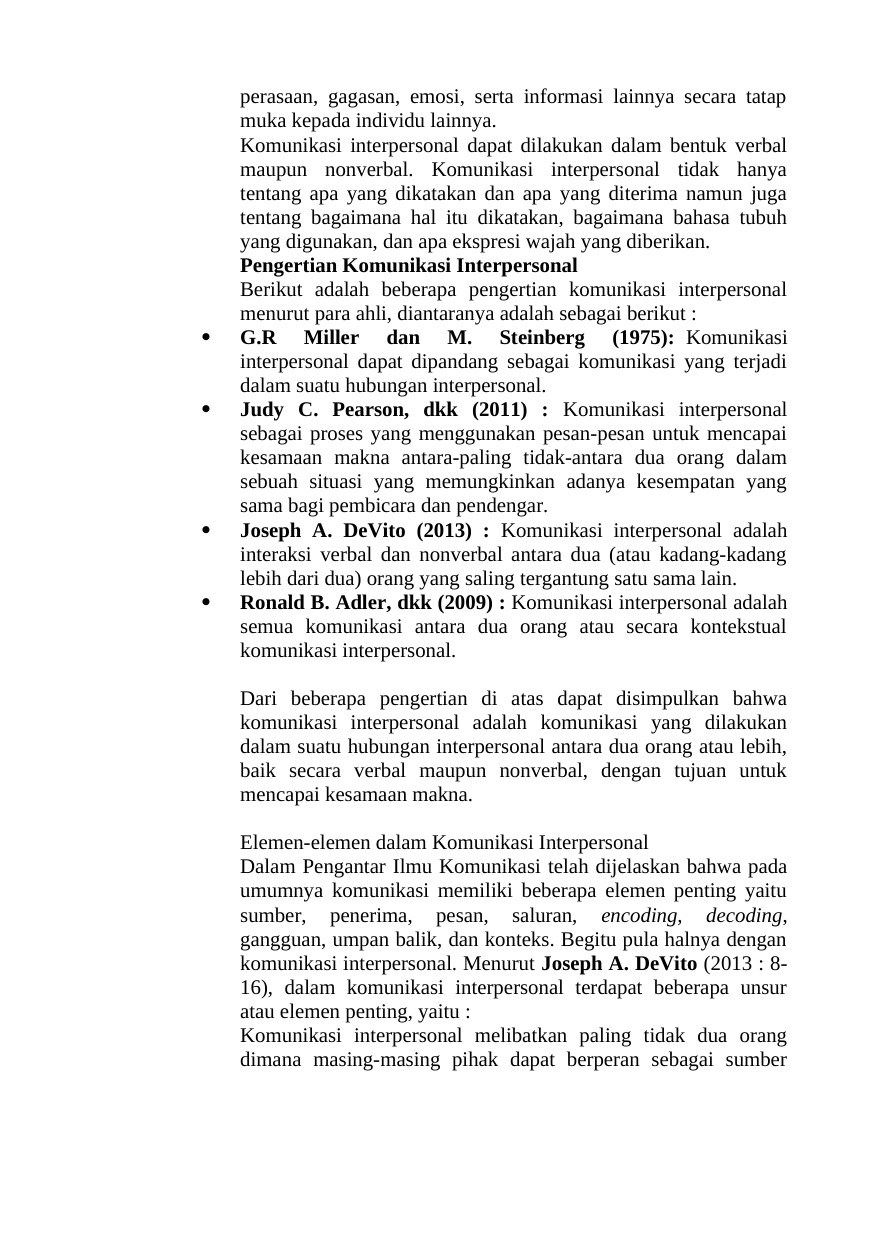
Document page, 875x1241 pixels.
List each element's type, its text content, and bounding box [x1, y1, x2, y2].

list Judy C. Pearson, dkk (2011) : Komunikasi interpersonal sebagai proses yang menggunakan pesan-pesan untuk mencapai kesamaan makna antara-paling tidak-antara dua orang dalam sebuah situasi yang memungkinkan adanya kesempatan yang sama bagi pembicara dan pendengar. [202, 397, 787, 517]
list Ronald B. Adler, dkk (2009) : Komunikasi interpersonal adalah semua komunikasi antara dua orang atau secara kontekstual komunikasi interpersonal. [202, 590, 787, 662]
subtitle Elemen-elemen dalam Komunikasi Interpersonal [240, 830, 787, 854]
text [240, 1023, 787, 1071]
text Berikut adalah beberapa pengertian komunikasi interpersonal menurut para ahli, diantaranya adalah sebagai berikut : [240, 277, 787, 325]
text Dalam Pengantar Ilmu Komunikasi telah dijelaskan bahwa pada umumnya komunikasi memiliki beberapa elemen penting yaitu sumber, penerima, pesan, saluran, encoding, decoding, gangguan, umpan balik, dan konteks. Begitu pula halnya dengan komunikasi interpersonal. Menurut Joseph A. DeVito (2013 : 8-16), dalam komunikasi interpersonal terdapat beberapa unsur atau elemen penting, yaitu : [240, 854, 787, 1023]
list Joseph A. DeVito (2013) : Komunikasi interpersonal adalah interaksi verbal dan nonverbal antara dua (atau kadang-kadang lebih dari dua) orang yang saling tergantung satu sama lain. [202, 517, 787, 590]
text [240, 84, 787, 132]
text Pengertian Komunikasi Interpersonal [240, 253, 787, 277]
text Dari beberapa pengertian di atas dapat disimpulkan bahwa komunikasi interpersonal adalah komunikasi yang dilakukan dalam suatu hubungan interpersonal antara dua orang atau lebih, baik secara verbal maupun nonverbal, dengan tujuan untuk mencapai kesamaan makna. [240, 686, 787, 806]
text Komunikasi interpersonal dapat dilakukan dalam bentuk verbal maupun nonverbal. Komunikasi interpersonal tidak hanya tentang apa yang dikatakan dan apa yang diterima namun juga tentang bagaimana hal itu dikatakan, bagaimana bahasa tubuh yang digunakan, dan apa ekspresi wajah yang diberikan. [240, 132, 787, 253]
list G.R Miller dan M. Steinberg (1975): Komunikasi interpersonal dapat dipandang sebagai komunikasi yang terjadi dalam suatu hubungan interpersonal. [202, 325, 787, 397]
